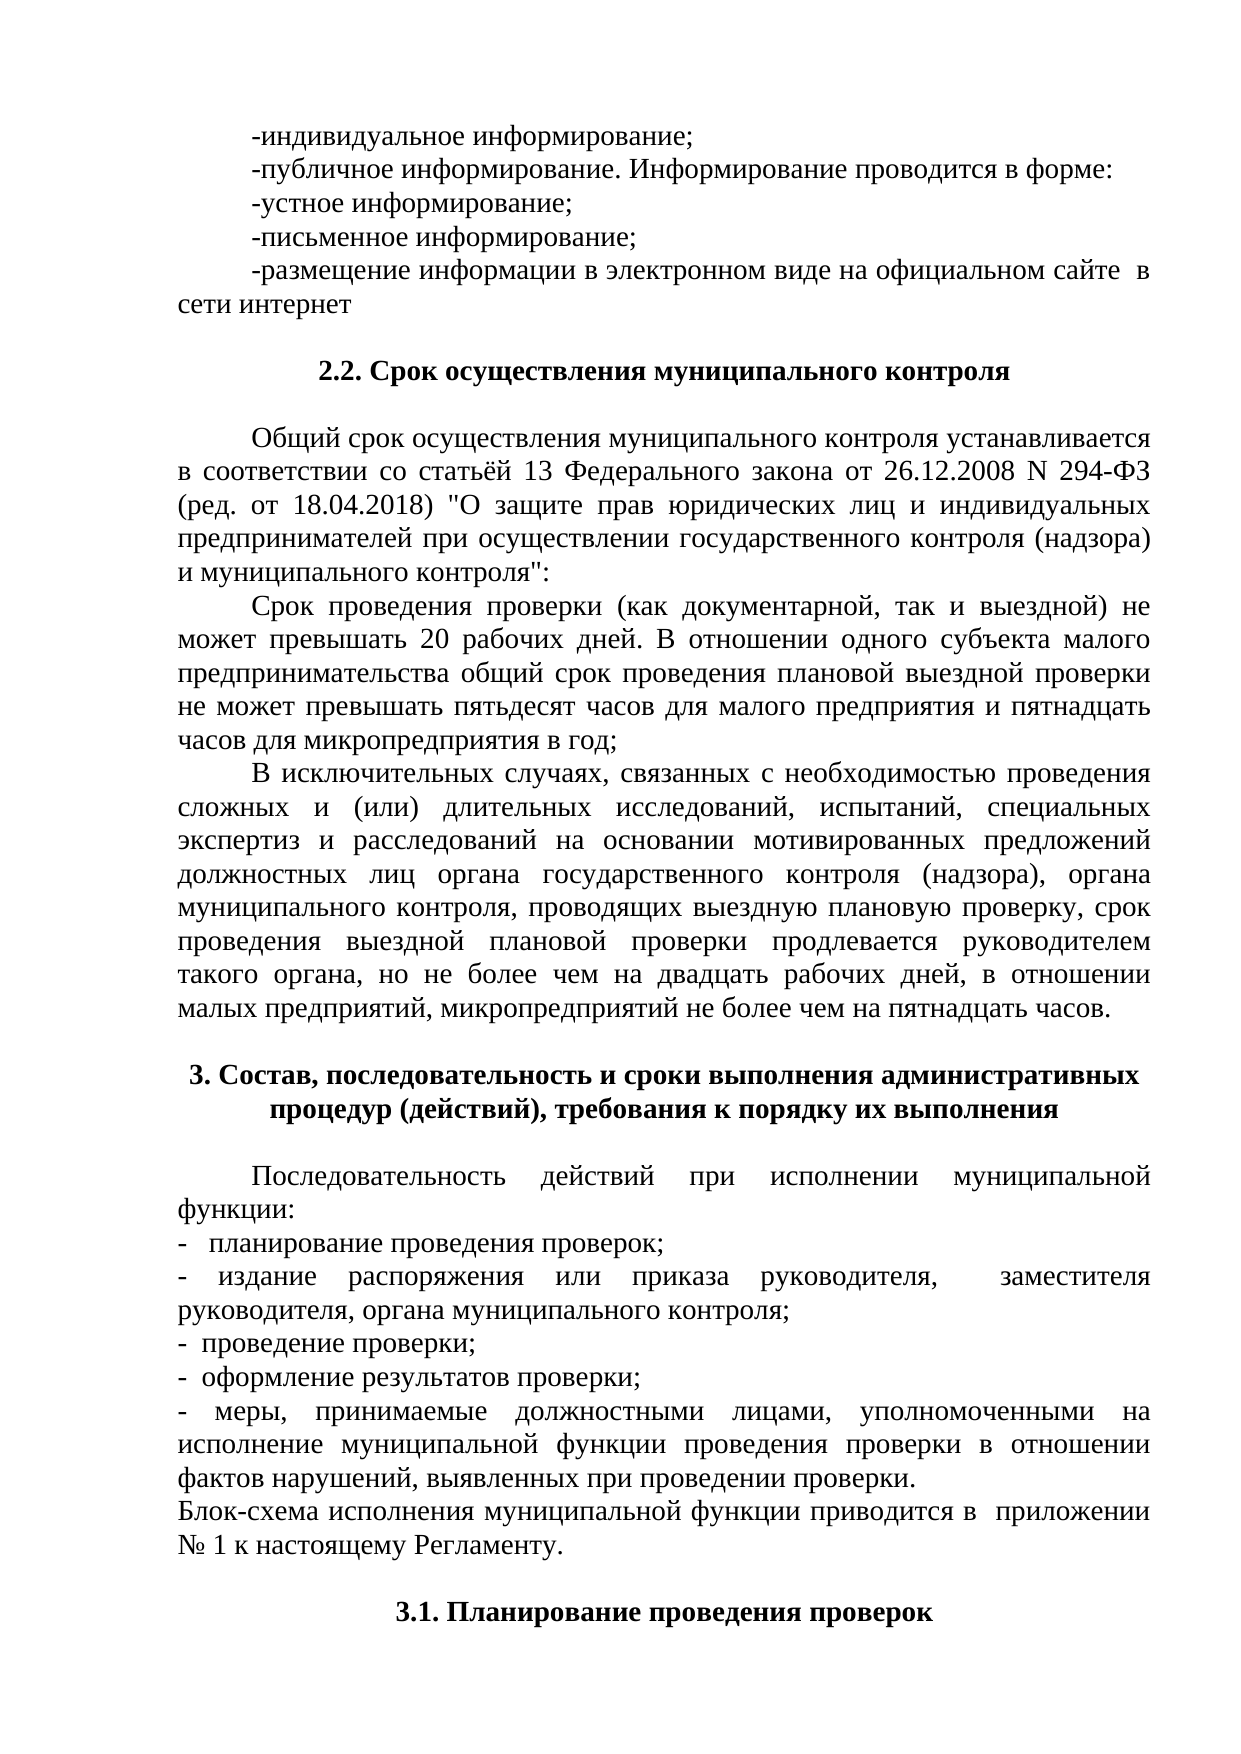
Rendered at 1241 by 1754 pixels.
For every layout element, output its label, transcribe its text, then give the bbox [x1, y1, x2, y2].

text Срок проведения проверки (как документарной, так и выездной) не может превышать 20 рабочих дней. В отношении одного субъекта малого предпринимательства общий срок проведения плановой выездной проверки не может превышать пятьдесят часов для малого предприятия и пятнадцать часов для микропредприятия в год; [177, 588, 1152, 755]
text Общий срок осуществления муниципального контроля устанавливается в соответствии со статьёй 13 Федерального закона от 26.12.2008 N 294-ФЗ (ред. от 18.04.2018) "О защите прав юридических лиц и индивидуальных предпринимателей при осуществлении государственного контроля (надзора) и муниципального контроля": [177, 420, 1152, 588]
subtitle 3. Состав, последовательность и сроки выполнения административных процедур (действий), требования к порядку их выполнения [177, 1057, 1152, 1124]
text -устное информирование; [177, 185, 1152, 219]
text - оформление результатов проверки; [177, 1359, 1152, 1393]
text -индивидуальное информирование; [177, 118, 1152, 152]
text 2.2. Срок осуществления муниципального контроля [177, 353, 1152, 386]
text Последовательность действий при исполнении муниципальной функции: [177, 1158, 1152, 1225]
text - проведение проверки; [177, 1326, 1152, 1359]
text -публичное информирование. Информирование проводится в форме: [177, 152, 1152, 185]
text 3.1. Планирование проведения проверок [177, 1594, 1152, 1627]
text - меры, принимаемые должностными лицами, уполномоченными на исполнение муниципальной функции проведения проверки в отношении фактов нарушений, выявленных при проведении проверки. [177, 1393, 1152, 1493]
text - планирование проведения проверок; [177, 1225, 1152, 1258]
text - издание распоряжения или приказа руководителя, заместителя руководителя, органа муниципального контроля; [177, 1258, 1152, 1326]
text -размещение информации в электронном виде на официальном сайте в сети интернет [177, 252, 1152, 319]
text Блок-схема исполнения муниципальной функции приводится в приложении № 1 к настоящему Регламенту. [177, 1493, 1152, 1560]
text В исключительных случаях, связанных с необходимостью проведения сложных и (или) длительных исследований, испытаний, специальных экспертиз и расследований на основании мотивированных предложений должностных лиц органа государственного контроля (надзора), органа муниципального контроля, проводящих выездную плановую проверку, срок проведения выездной плановой проверки продлевается руководителем такого органа, но не более чем на двадцать рабочих дней, в отношении малых предприятий, микропредприятий не более чем на пятнадцать часов. [177, 755, 1152, 1024]
text -письменное информирование; [177, 219, 1152, 252]
